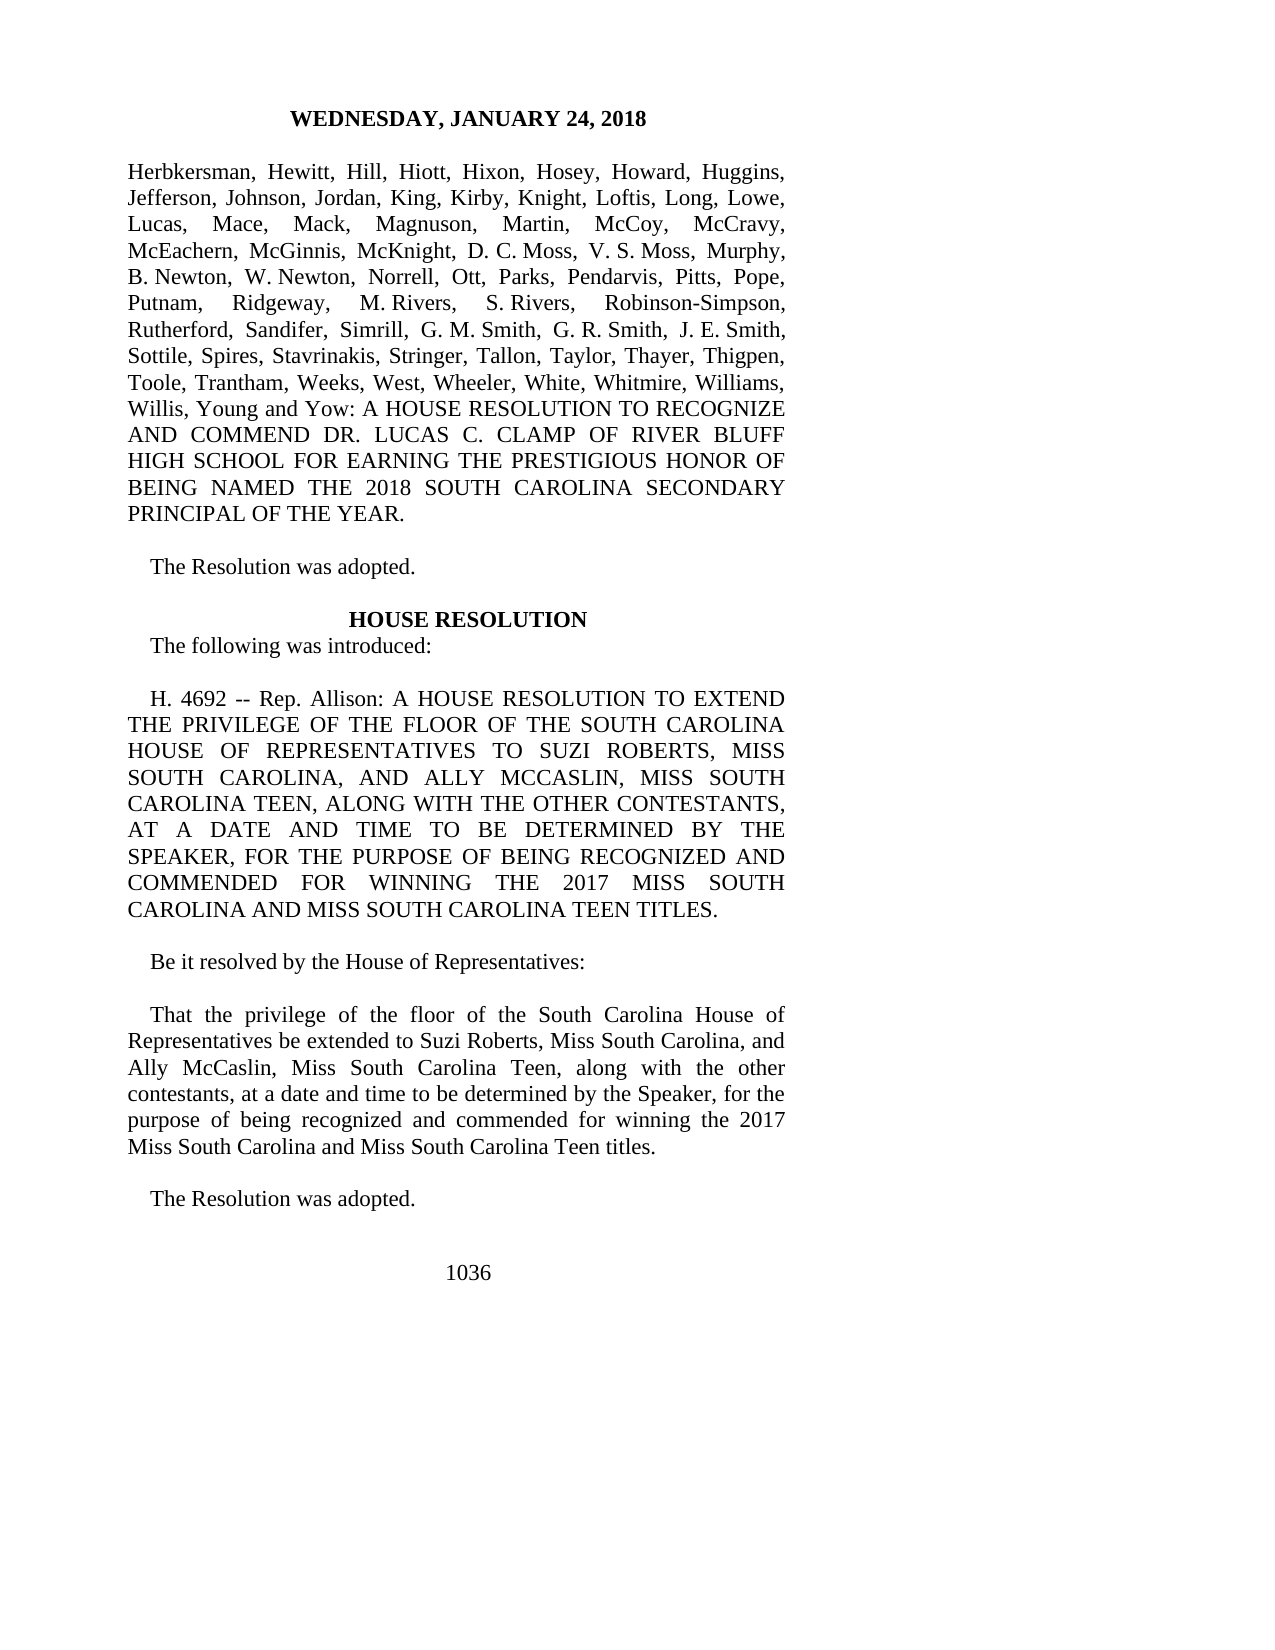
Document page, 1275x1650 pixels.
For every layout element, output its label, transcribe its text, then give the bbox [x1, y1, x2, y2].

text The Resolution was adopted. [127, 1186, 786, 1212]
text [127, 158, 786, 527]
text HOUSE RESOLUTION [127, 606, 786, 632]
text H. 4692 -- Rep. Allison: A HOUSE RESOLUTION TO EXTEND THE PRIVILEGE OF THE FLOOR OF THE SOUTH CAROLINA HOUSE OF REPRESENTATIVES TO SUZI ROBERTS, MISS SOUTH CAROLINA, AND ALLY MCCASLIN, MISS SOUTH CAROLINA TEEN, ALONG WITH THE OTHER CONTESTANTS, AT A DATE AND TIME TO BE DETERMINED BY THE SPEAKER, FOR THE PURPOSE OF BEING RECOGNIZED AND COMMENDED FOR WINNING THE 2017 MISS SOUTH CAROLINA AND MISS SOUTH CAROLINA TEEN TITLES. [127, 685, 786, 922]
text Be it resolved by the House of Representatives: [127, 948, 786, 975]
text That the privilege of the floor of the South Carolina House of Representatives be extended to Suzi Roberts, Miss South Carolina, and Ally McCaslin, Miss South Carolina Teen, along with the other contestants, at a date and time to be determined by the Speaker, for the purpose of being recognized and commended for winning the 2017 Miss South Carolina and Miss South Carolina Teen titles. [127, 1001, 786, 1159]
text The following was introduced: [127, 632, 786, 658]
text The Resolution was adopted. [127, 553, 786, 579]
